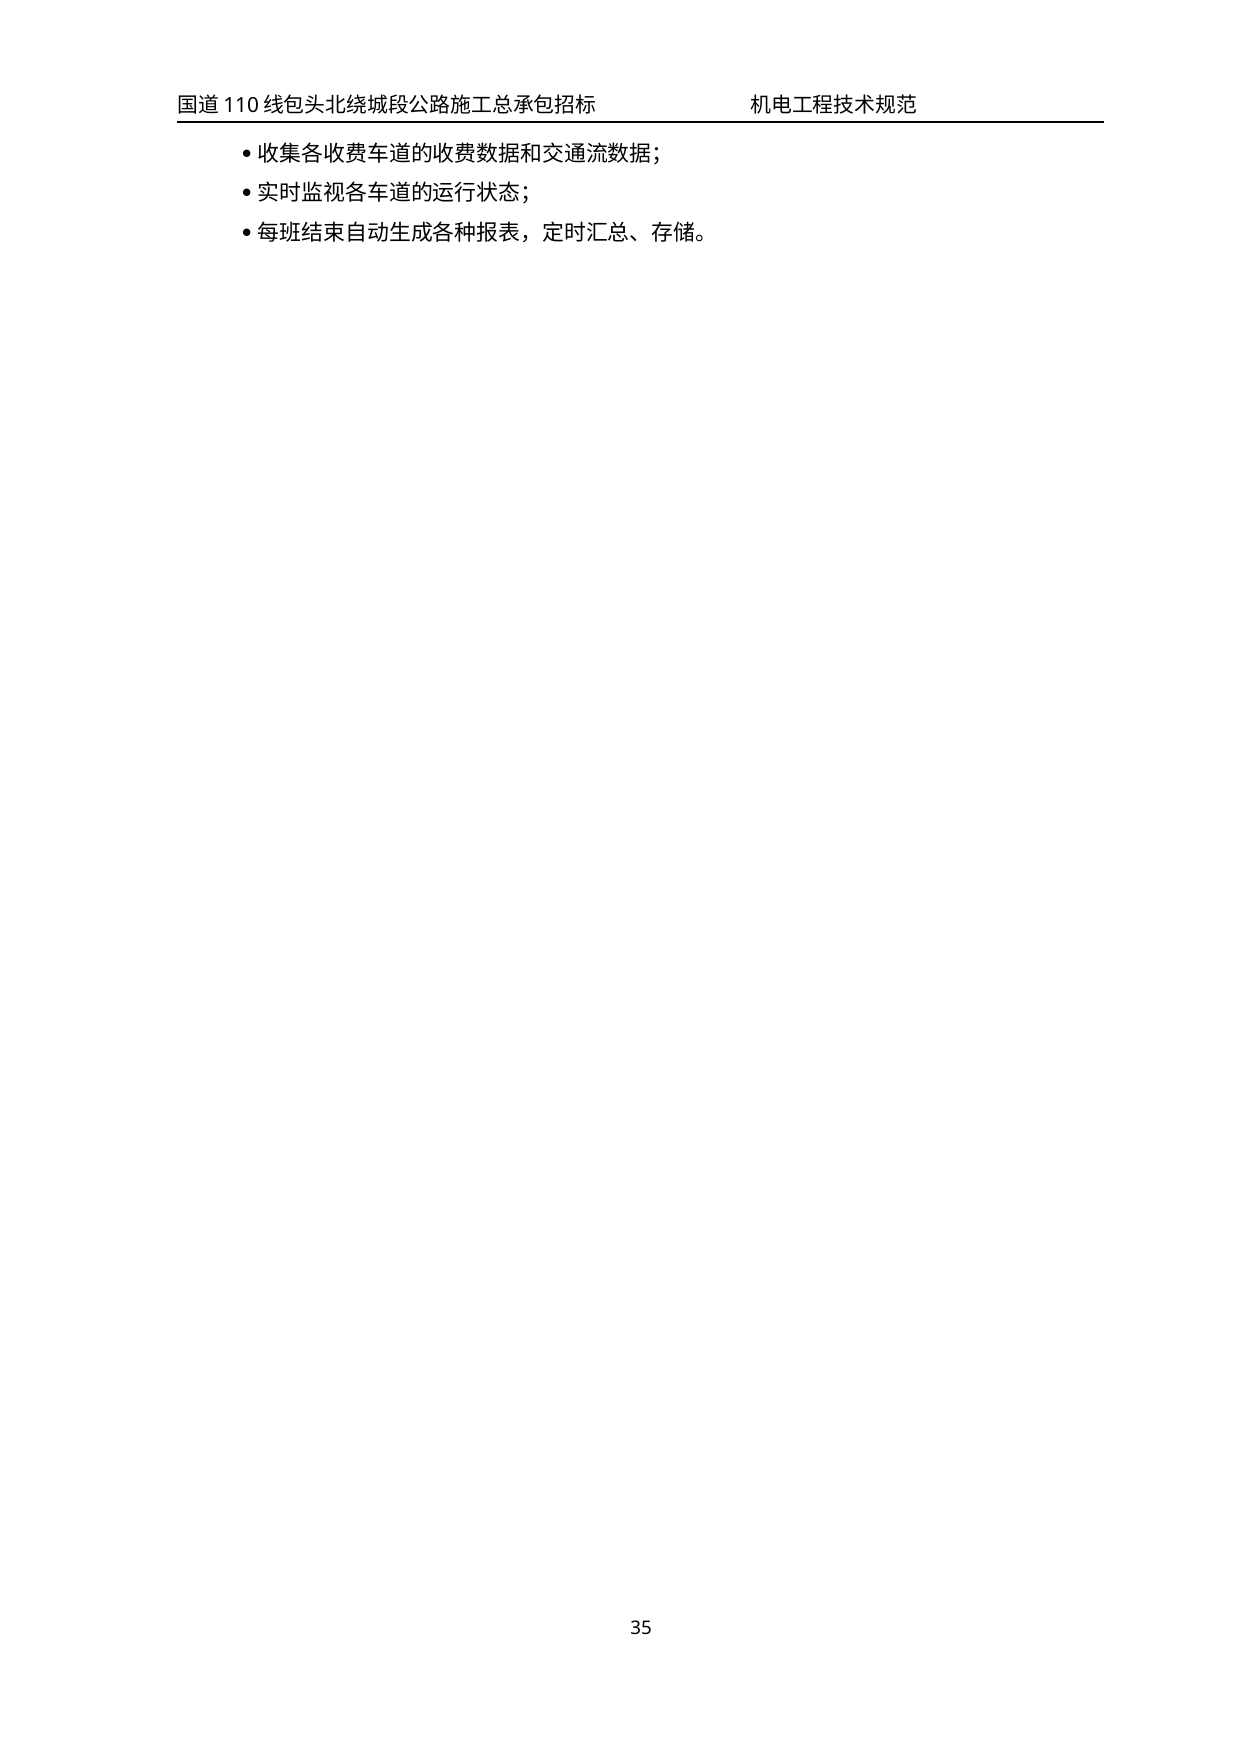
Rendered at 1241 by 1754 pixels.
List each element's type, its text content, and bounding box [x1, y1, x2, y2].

text 每班结束自动生成各种报表，定时汇总、存储。 [177, 215, 1104, 247]
text 收集各收费车道的收费数据和交通流数据； [177, 136, 1104, 167]
text 实时监视各车道的运行状态； [177, 175, 1104, 207]
